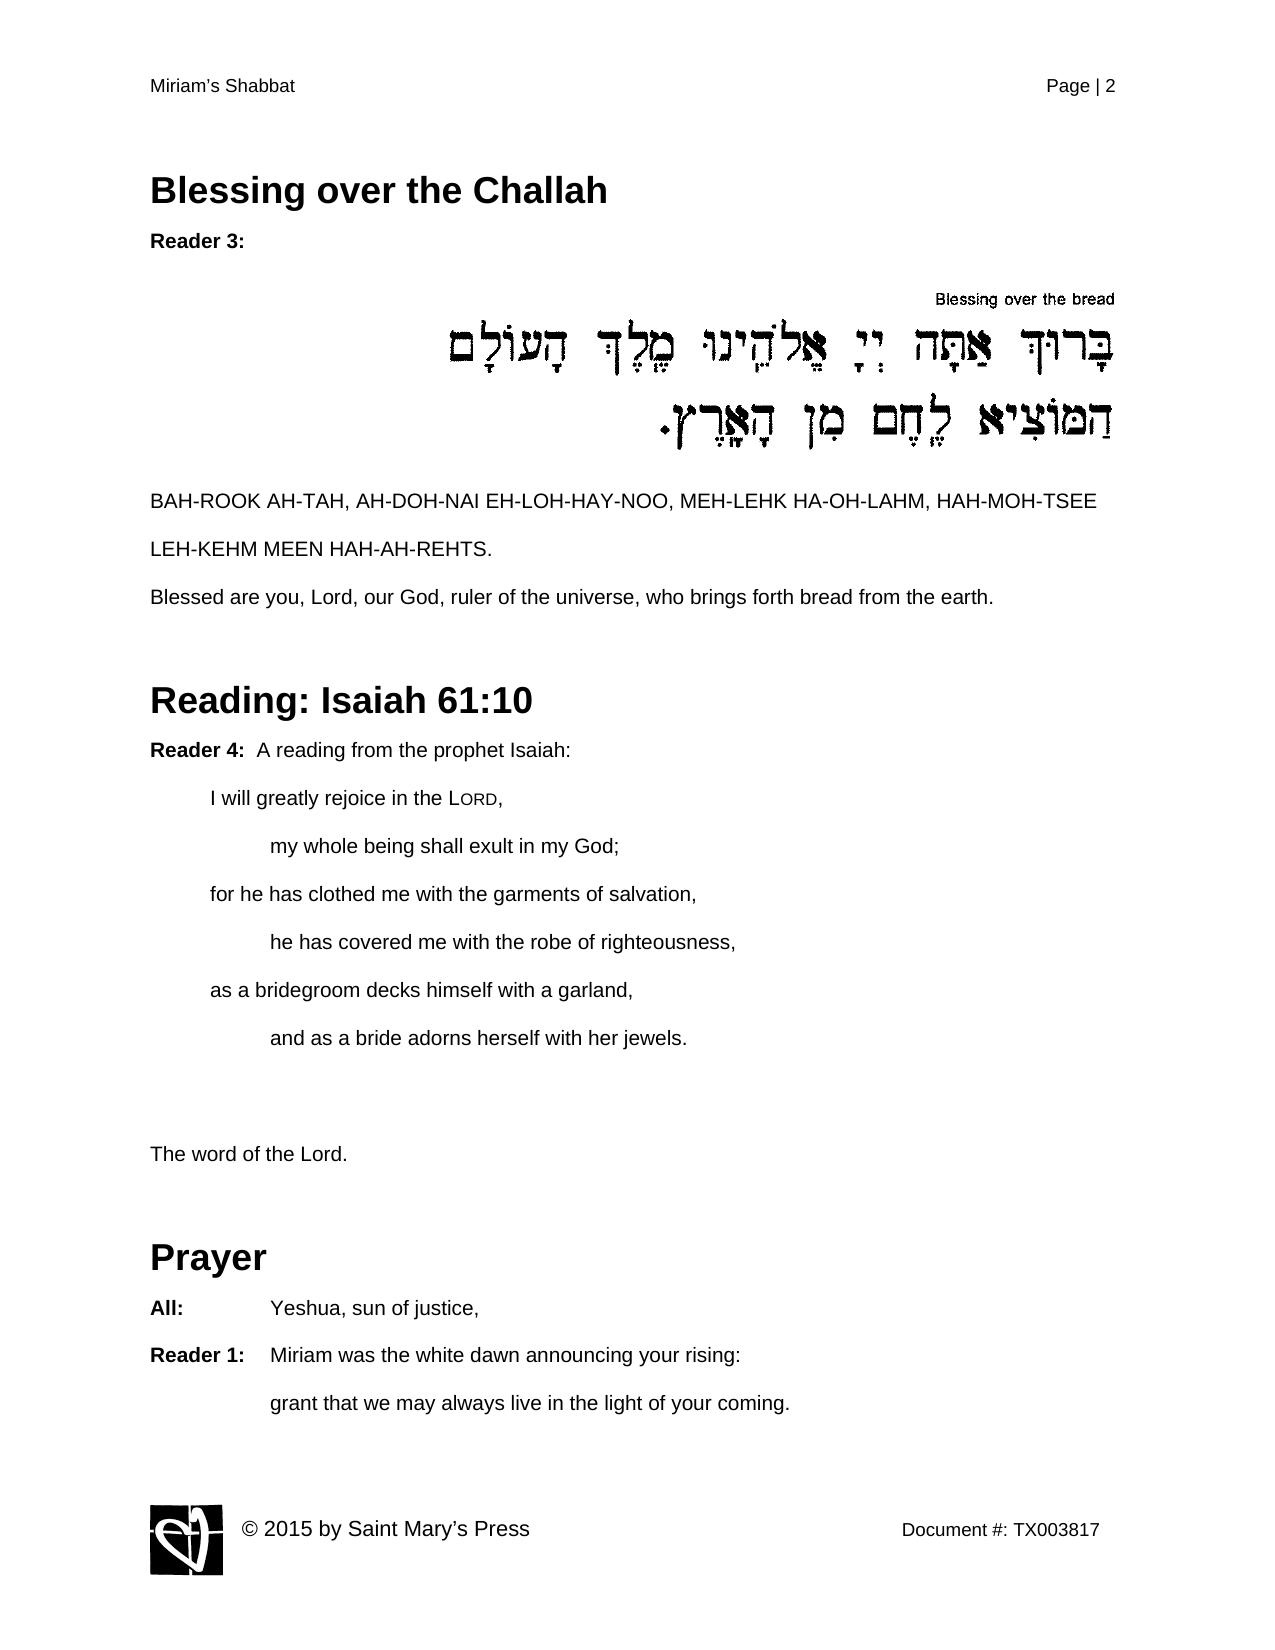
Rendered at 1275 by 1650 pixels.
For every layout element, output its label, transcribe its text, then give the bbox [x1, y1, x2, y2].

text Reader 3: [150, 228, 1125, 252]
text Blessed are you, Lord, our God, ruler of the universe, who brings forth bread from the earth. [150, 585, 1125, 609]
text Blessing over the Challah [150, 169, 1125, 212]
text for he has clothed me with the garments of salvation, [150, 882, 1125, 906]
text as a bridegroom decks himself with a garland, [150, 978, 1125, 1002]
text The word of the Lord. [150, 1142, 1125, 1166]
text I will greatly rejoice in the Lord, [150, 786, 1125, 810]
text Reader 4: A reading from the prophet Isaiah: [150, 738, 1125, 762]
text All: Yeshua, sun of justice, [150, 1295, 1125, 1319]
picture [432, 276, 1125, 460]
text Reading: Isaiah 61:10 [150, 678, 1125, 722]
text BAH-ROOK AH-TAH, AH-DOH-NAI EH-LOH-HAY-NOO, MEH-LEHK HA-OH-LAHM, HAH-MOH-TSEE LEH-KEHM MEEN HAH-AH-REHTS. [150, 489, 1125, 561]
text Prayer [150, 1236, 1125, 1279]
text my whole being shall exult in my God; [150, 834, 1125, 858]
text Reader 1: Miriam was the white dawn announcing your rising: [150, 1343, 1125, 1367]
text and as a bride adorns herself with her jewels. [150, 1026, 1125, 1050]
text he has covered me with the robe of righteousness, [150, 930, 1125, 954]
text grant that we may always live in the light of your coming. [150, 1391, 1125, 1415]
